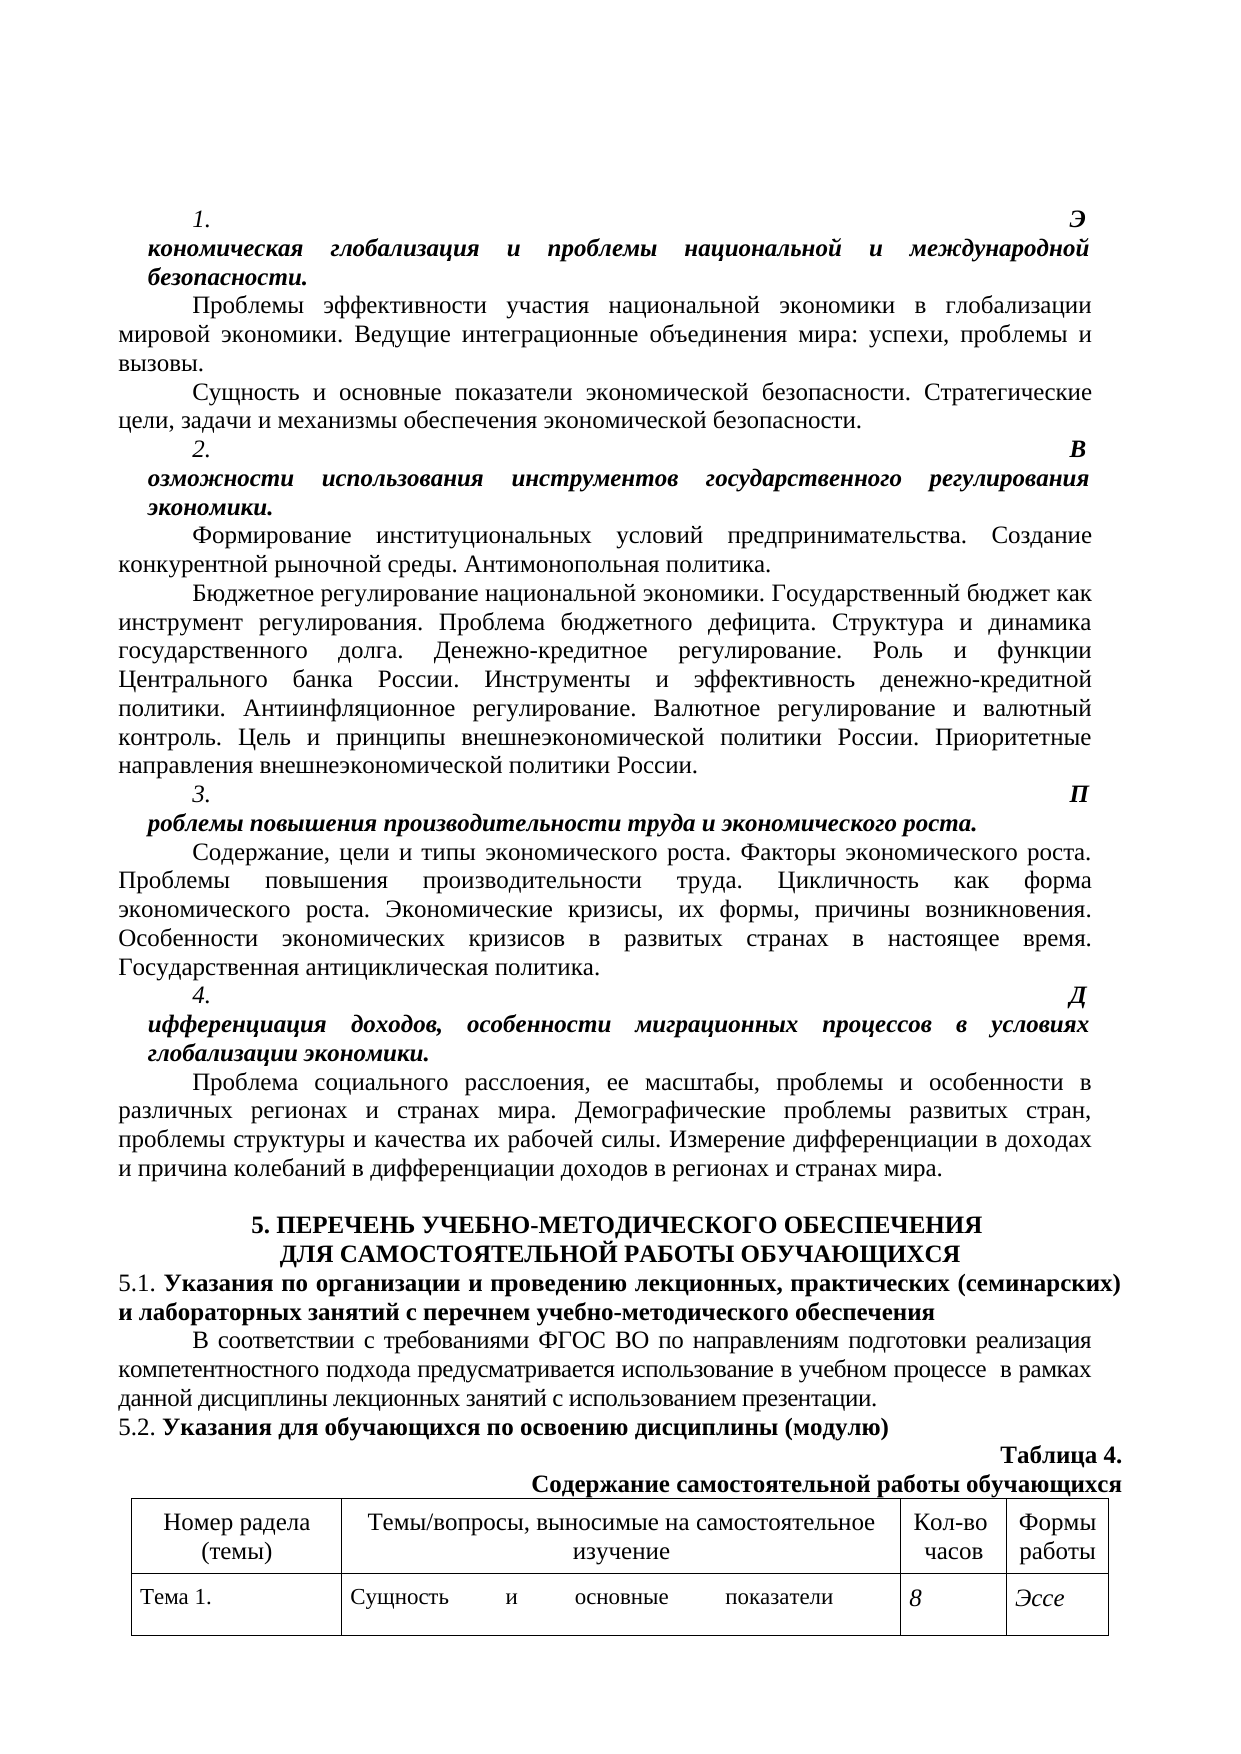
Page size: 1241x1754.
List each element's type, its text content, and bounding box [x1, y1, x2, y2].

text Сущность и основные показатели экономической безопасности. Стратегические цели, задачи и механизмы обеспечения экономической безопасности. [118, 377, 1093, 434]
text 5. ПЕРЕЧЕНЬ УЧЕБНО-МЕТОДИЧЕСКОГО ОБЕСПЕЧЕНИЯ ДЛЯ САМОСТОЯТЕЛЬНОЙ РАБОТЫ ОБУЧАЮЩИХСЯ [118, 1211, 1122, 1268]
table_header Формы работы [1007, 1499, 1108, 1573]
text 5.1. Указания по организации и проведению лекционных, практических (семинарских) и лабораторных занятий с перечнем учебно-методического обеспечения [118, 1268, 1122, 1326]
table_header Темы/вопросы, выносимые на самостоятельное изучение [342, 1499, 900, 1573]
text Содержание самостоятельной работы обучающихся [118, 1469, 1122, 1498]
table_header Номер радела (темы) [132, 1499, 341, 1573]
text Проблемы эффективности участия национальной экономики в глобализации мировой экономики. Ведущие интеграционные объединения мира: успехи, проблемы и вызовы. [118, 291, 1093, 377]
text Таблица 4. [118, 1441, 1122, 1469]
text В соответствии с требованиями ФГОС ВО по направлениям подготовки реализация компетентностного подхода предусматривается использование в учебном процессе в рамках данной дисциплины лекционных занятий с использованием презентации. [118, 1326, 1093, 1412]
table_cell Эссе [1007, 1574, 1108, 1635]
text Проблема социального расслоения, ее масштабы, проблемы и особенности в различных регионах и странах мира. Демографические проблемы развитых стран, проблемы структуры и качества их рабочей силы. Измерение дифференциации в доходах и причина колебаний в дифференциации доходов в регионах и странах мира. [118, 1067, 1093, 1182]
table_cell Тема 1. [132, 1574, 341, 1635]
list Возможности использования инструментов государственного регулирования экономики. [148, 434, 1093, 521]
text Бюджетное регулирование национальной экономики. Государственный бюджет как инструмент регулирования. Проблема бюджетного дефицита. Структура и динамика государственного долга. Денежно-кредитное регулирование. Роль и функции Центрального банка России. Инструменты и эффективность денежно-кредитной политики. Антиинфляционное регулирование. Валютное регулирование и валютный контроль. Цель и принципы внешнеэкономической политики России. Приоритетные направления внешнеэкономической политики России. [118, 578, 1093, 779]
text Содержание, цели и типы экономического роста. Факторы экономического роста. Проблемы повышения производительности труда. Цикличность как форма экономического роста. Экономические кризисы, их формы, причины возникновения. Особенности экономических кризисов в развитых странах в настоящее время. Государственная антициклическая политика. [118, 837, 1093, 981]
table_header Кол-во часов [901, 1499, 1006, 1573]
list Экономическая глобализация и проблемы национальной и международной безопасности. [148, 204, 1093, 291]
text Формирование институциональных условий предпринимательства. Создание конкурентной рыночной среды. Антимонопольная политика. [118, 521, 1093, 578]
text 5.2. Указания для обучающихся по освоению дисциплины (модулю) [118, 1412, 1122, 1441]
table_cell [342, 1574, 900, 1635]
list Проблемы повышения производительности труда и экономического роста. [148, 779, 1093, 837]
table_cell 8 [901, 1574, 1006, 1635]
list Дифференциация доходов, особенности миграционных процессов в условиях глобализации экономики. [148, 981, 1093, 1067]
